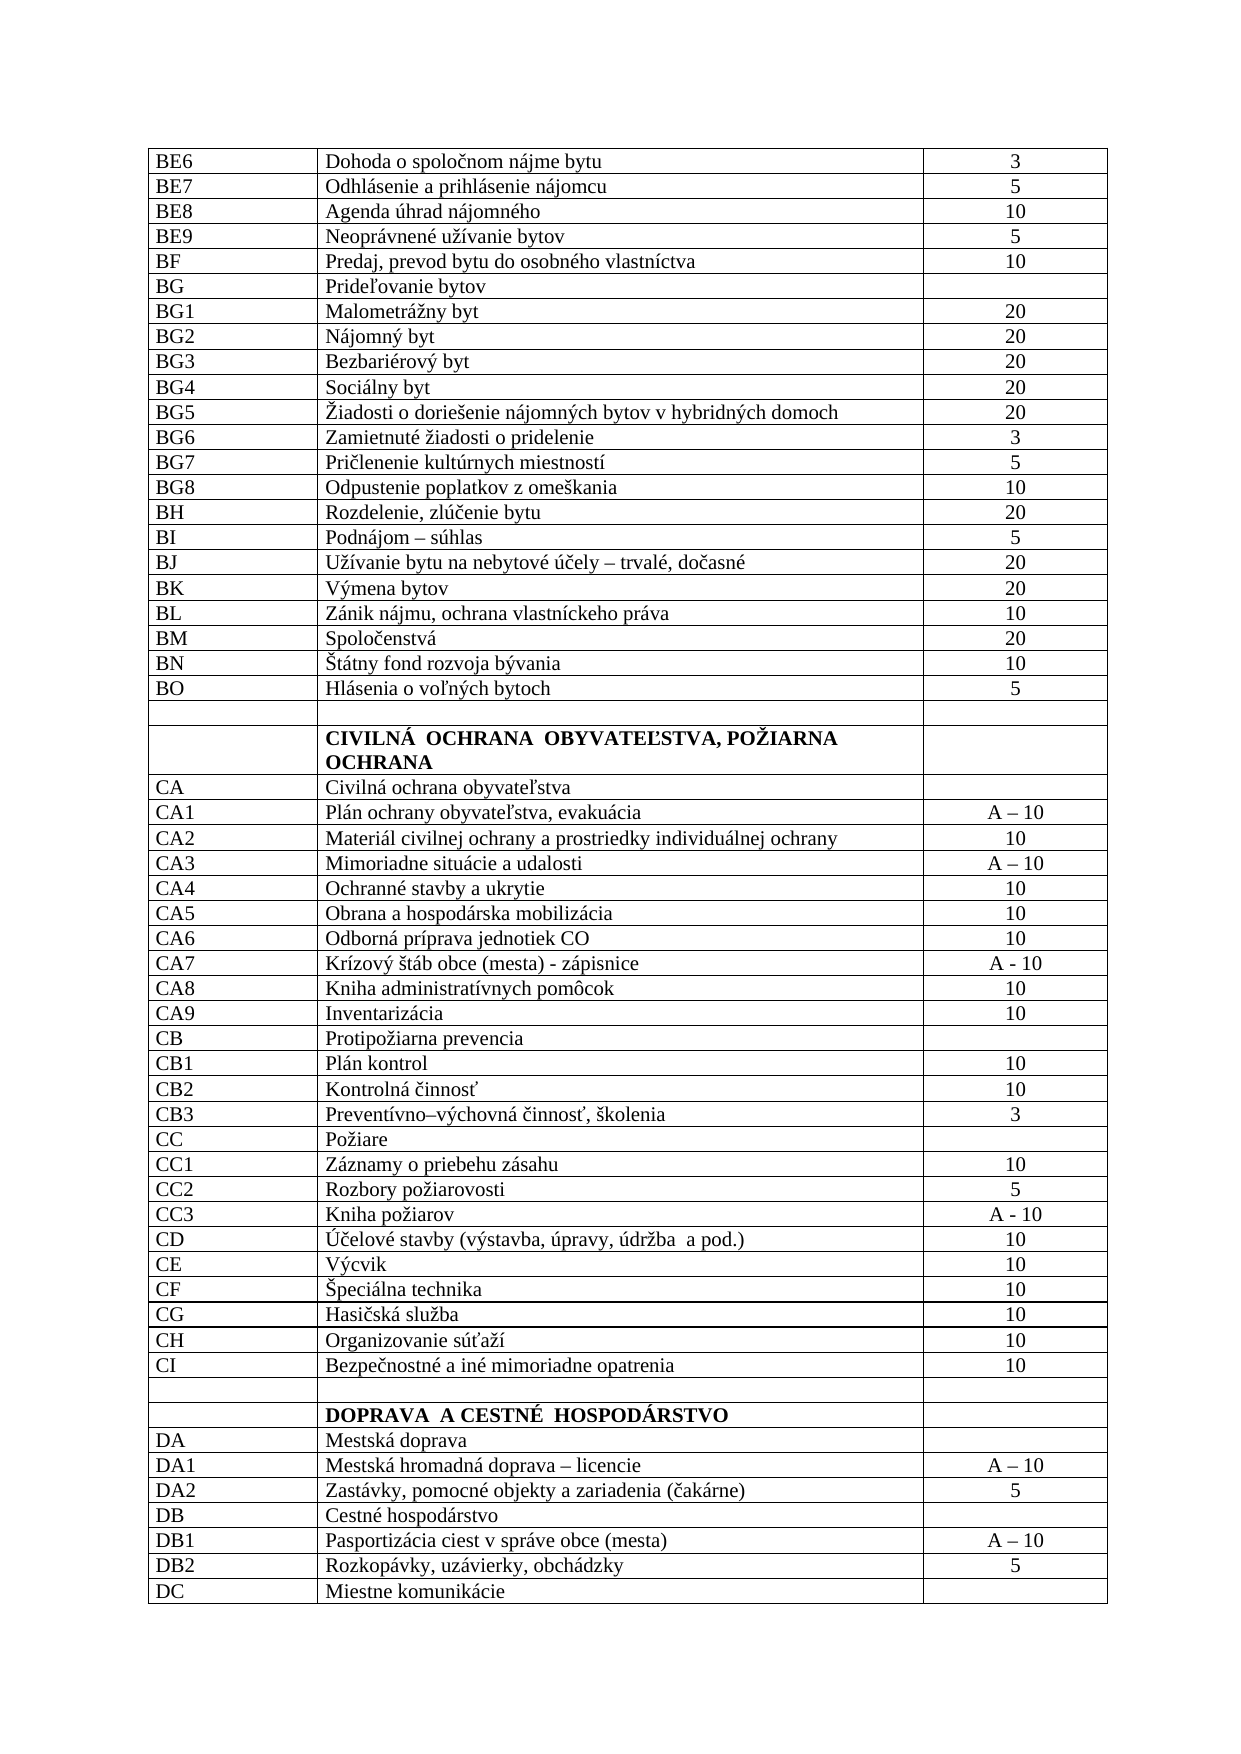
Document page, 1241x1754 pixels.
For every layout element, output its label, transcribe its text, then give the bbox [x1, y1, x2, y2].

table_cell A - 10 [924, 951, 1107, 975]
table_cell BG1 [149, 299, 317, 323]
table_cell 10 [924, 1227, 1107, 1251]
table_cell Preventívno–výchovná činnosť, školenia [318, 1102, 923, 1126]
table_cell Bezpečnostné a iné mimoriadne opatrenia [318, 1353, 923, 1377]
table_cell Kniha administratívnych pomôcok [318, 976, 923, 1000]
table_cell Kniha požiarov [318, 1202, 923, 1226]
table_cell CG [149, 1303, 317, 1326]
table_cell Zastávky, pomocné objekty a zariadenia (čakárne) [318, 1478, 923, 1502]
table_cell 10 [924, 976, 1107, 1000]
table_cell Výcvik [318, 1252, 923, 1276]
table_cell DB [149, 1503, 317, 1527]
table_cell DB2 [149, 1554, 317, 1577]
table_cell Odborná príprava jednotiek CO [318, 926, 923, 950]
table_cell Užívanie bytu na nebytové účely – trvalé, dočasné [318, 550, 923, 574]
table_cell CA2 [149, 825, 317, 849]
table_cell BE8 [149, 199, 317, 223]
table_cell CB1 [149, 1051, 317, 1075]
table_cell [924, 274, 1107, 298]
table_cell CA6 [149, 926, 317, 950]
table_cell 20 [924, 575, 1107, 599]
table_cell Pričlenenie kultúrnych miestností [318, 450, 923, 474]
table_cell 5 [924, 450, 1107, 474]
table_cell CE [149, 1252, 317, 1276]
table_cell CH [149, 1328, 317, 1352]
table_cell CC [149, 1127, 317, 1151]
table_cell 10 [924, 1277, 1107, 1301]
table_cell 20 [924, 299, 1107, 323]
table_cell BG7 [149, 450, 317, 474]
table_cell A – 10 [924, 1453, 1107, 1477]
table_cell BE7 [149, 174, 317, 198]
table_cell Cestné hospodárstvo [318, 1503, 923, 1527]
table_cell CB2 [149, 1076, 317, 1101]
table_cell Štátny fond rozvoja bývania [318, 651, 923, 675]
table_cell A – 10 [924, 800, 1107, 824]
table_cell Sociálny byt [318, 375, 923, 399]
table_cell BG2 [149, 324, 317, 348]
table_cell BJ [149, 550, 317, 574]
table_cell Neoprávnené užívanie bytov [318, 224, 923, 248]
table_cell BE9 [149, 224, 317, 248]
table_cell [924, 775, 1107, 799]
table_cell Agenda úhrad nájomného [318, 199, 923, 223]
table_cell 20 [924, 350, 1107, 373]
table_cell BH [149, 500, 317, 524]
table_cell 10 [924, 475, 1107, 499]
table_cell 10 [924, 926, 1107, 950]
table_cell CC3 [149, 1202, 317, 1226]
table_cell Obrana a hospodárska mobilizácia [318, 901, 923, 925]
table_cell [924, 1127, 1107, 1151]
table_cell BM [149, 626, 317, 650]
table_cell 20 [924, 375, 1107, 399]
table_cell Inventarizácia [318, 1001, 923, 1025]
table_cell [924, 1403, 1107, 1427]
table_cell BG5 [149, 400, 317, 424]
table_cell BE6 [149, 149, 317, 173]
table_cell 5 [924, 174, 1107, 198]
table_cell Hlásenia o voľných bytoch [318, 676, 923, 700]
table_cell [924, 1428, 1107, 1452]
table_cell Malometrážny byt [318, 299, 923, 323]
table_cell 10 [924, 1252, 1107, 1276]
table_cell CD [149, 1227, 317, 1251]
table_cell CA9 [149, 1001, 317, 1025]
table_cell 10 [924, 1353, 1107, 1377]
table_cell 5 [924, 676, 1107, 700]
table_cell 20 [924, 500, 1107, 524]
table_cell 10 [924, 901, 1107, 925]
table_cell Podnájom – súhlas [318, 525, 923, 549]
table_cell [149, 726, 317, 774]
table_cell Rozbory požiarovosti [318, 1177, 923, 1201]
table_cell 10 [924, 1152, 1107, 1176]
table_cell Rozkopávky, uzávierky, obchádzky [318, 1554, 923, 1577]
table_cell Bezbariérový byt [318, 350, 923, 373]
table_cell BG [149, 274, 317, 298]
table_cell CA3 [149, 851, 317, 874]
table_cell Predaj, prevod bytu do osobného vlastníctva [318, 249, 923, 273]
table_cell Nájomný byt [318, 324, 923, 348]
table_cell Mimoriadne situácie a udalosti [318, 851, 923, 874]
table_cell Žiadosti o doriešenie nájomných bytov v hybridných domoch [318, 400, 923, 424]
table_cell 10 [924, 651, 1107, 675]
table_cell DB1 [149, 1528, 317, 1552]
table_cell Dohoda o spoločnom nájme bytu [318, 149, 923, 173]
table_cell BI [149, 525, 317, 549]
table_cell 10 [924, 1051, 1107, 1075]
table_cell [149, 1403, 317, 1427]
table_cell CF [149, 1277, 317, 1301]
table_cell Civilná ochrana obyvateľstva [318, 775, 923, 799]
table_cell Záznamy o priebehu zásahu [318, 1152, 923, 1176]
table_cell 10 [924, 1076, 1107, 1101]
table_cell Plán kontrol [318, 1051, 923, 1075]
table_cell Kontrolná činnosť [318, 1076, 923, 1101]
table_cell Výmena bytov [318, 575, 923, 599]
table_cell 5 [924, 1478, 1107, 1502]
table_cell Špeciálna technika [318, 1277, 923, 1301]
table_cell 20 [924, 400, 1107, 424]
table_cell Zánik nájmu, ochrana vlastníckeho práva [318, 601, 923, 624]
table_cell Zamietnuté žiadosti o pridelenie [318, 425, 923, 449]
table_cell BK [149, 575, 317, 599]
table_cell CI [149, 1353, 317, 1377]
table_cell 10 [924, 825, 1107, 849]
table_cell BG8 [149, 475, 317, 499]
table_cell BG3 [149, 350, 317, 373]
table_cell Prideľovanie bytov [318, 274, 923, 298]
table_cell Rozdelenie, zlúčenie bytu [318, 500, 923, 524]
table_cell CA7 [149, 951, 317, 975]
table_cell 3 [924, 425, 1107, 449]
table_cell 3 [924, 1102, 1107, 1126]
table_cell [924, 1378, 1107, 1402]
table_cell BF [149, 249, 317, 273]
table_cell Krízový štáb obce (mesta) - zápisnice [318, 951, 923, 975]
table_cell Účelové stavby (výstavba, úpravy, údržba a pod.) [318, 1227, 923, 1251]
table_cell CA4 [149, 876, 317, 900]
table_cell 20 [924, 626, 1107, 650]
table_cell Hasičská služba [318, 1303, 923, 1326]
table_cell Pasportizácia ciest v správe obce (mesta) [318, 1528, 923, 1552]
table_cell A – 10 [924, 1528, 1107, 1552]
table_cell 5 [924, 1554, 1107, 1577]
table_cell [318, 1378, 923, 1402]
table_cell CA8 [149, 976, 317, 1000]
table_cell 5 [924, 525, 1107, 549]
table_cell 3 [924, 149, 1107, 173]
table_cell 5 [924, 224, 1107, 248]
table_cell Organizovanie súťaží [318, 1328, 923, 1352]
table_cell CA1 [149, 800, 317, 824]
table_cell [924, 701, 1107, 725]
table_cell 10 [924, 199, 1107, 223]
table_cell Protipožiarna prevencia [318, 1026, 923, 1050]
table_cell 10 [924, 249, 1107, 273]
table_cell 10 [924, 1001, 1107, 1025]
table_cell [924, 1026, 1107, 1050]
table_cell DOPRAVA A CESTNÉ HOSPODÁRSTVO [318, 1403, 923, 1427]
table_cell BO [149, 676, 317, 700]
table_cell 20 [924, 550, 1107, 574]
table_cell Odhlásenie a prihlásenie nájomcu [318, 174, 923, 198]
table_cell 5 [924, 1177, 1107, 1201]
table_cell CA [149, 775, 317, 799]
table_cell DA2 [149, 1478, 317, 1502]
table_cell DC [149, 1579, 317, 1603]
table_cell A - 10 [924, 1202, 1107, 1226]
table_cell 20 [924, 324, 1107, 348]
table_cell CC1 [149, 1152, 317, 1176]
table_cell [924, 1503, 1107, 1527]
table_cell CB [149, 1026, 317, 1050]
table_cell Ochranné stavby a ukrytie [318, 876, 923, 900]
table_cell [924, 1579, 1107, 1603]
table_cell [318, 701, 923, 725]
table_cell BN [149, 651, 317, 675]
table_cell 10 [924, 1328, 1107, 1352]
table_cell Požiare [318, 1127, 923, 1151]
table_cell Miestne komunikácie [318, 1579, 923, 1603]
table_cell 10 [924, 876, 1107, 900]
table_cell Mestská doprava [318, 1428, 923, 1452]
table_cell CC2 [149, 1177, 317, 1201]
table_cell BL [149, 601, 317, 624]
table_cell BG4 [149, 375, 317, 399]
table_cell DA [149, 1428, 317, 1452]
table_cell [924, 726, 1107, 774]
table_cell Odpustenie poplatkov z omeškania [318, 475, 923, 499]
table_cell CIVILNÁ OCHRANA OBYVATEĽSTVA, POŽIARNA OCHRANA [318, 726, 923, 774]
table_cell [149, 701, 317, 725]
table_cell Spoločenstvá [318, 626, 923, 650]
table_cell BG6 [149, 425, 317, 449]
table_cell 10 [924, 601, 1107, 624]
table_cell CB3 [149, 1102, 317, 1126]
table_cell CA5 [149, 901, 317, 925]
table_cell DA1 [149, 1453, 317, 1477]
table_cell 10 [924, 1303, 1107, 1326]
table_cell Mestská hromadná doprava – licencie [318, 1453, 923, 1477]
table_cell Plán ochrany obyvateľstva, evakuácia [318, 800, 923, 824]
table_cell A – 10 [924, 851, 1107, 874]
table_cell [149, 1378, 317, 1402]
table_cell Materiál civilnej ochrany a prostriedky individuálnej ochrany [318, 825, 923, 849]
